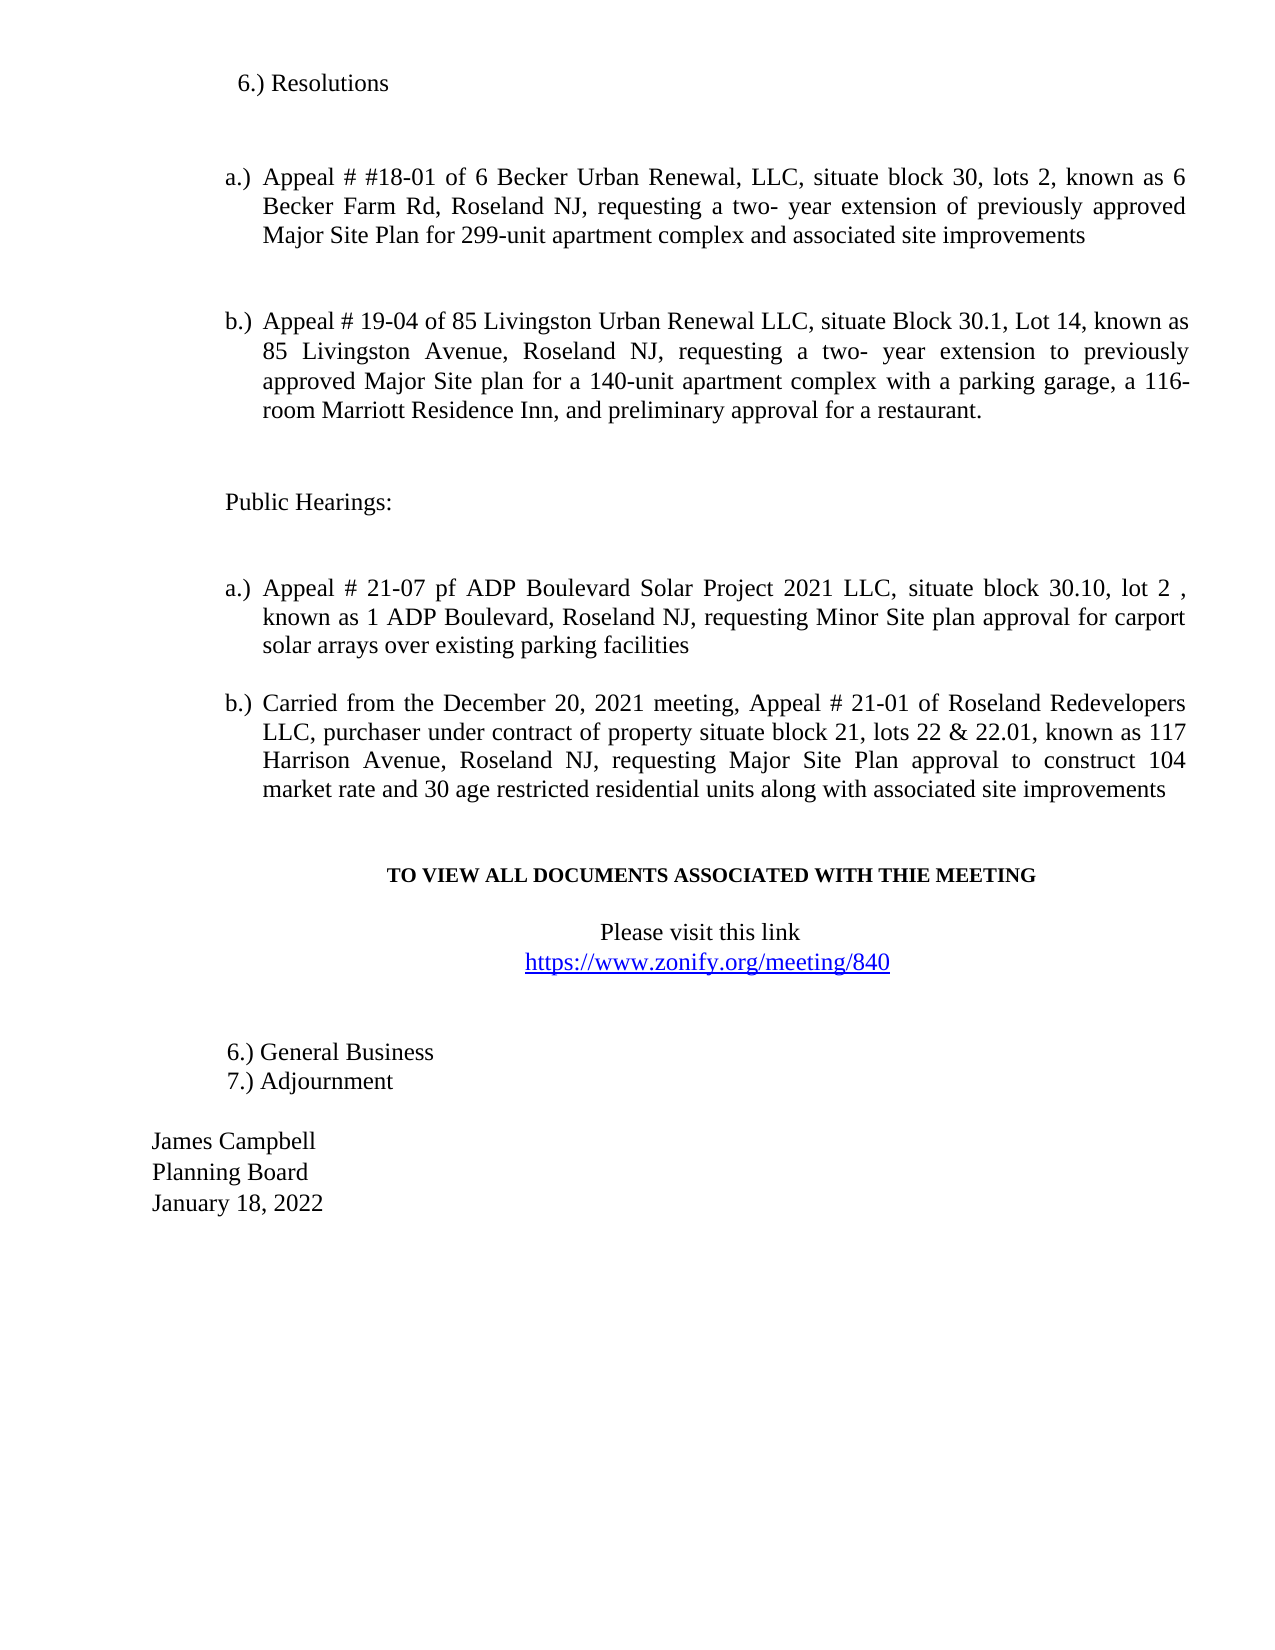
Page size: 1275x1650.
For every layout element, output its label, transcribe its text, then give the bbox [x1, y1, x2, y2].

text James Campbell [151, 1126, 1191, 1154]
text January 18, 2022 [152, 1188, 1191, 1217]
text 7.) Adjournment [227, 1066, 1187, 1094]
text Planning Board [152, 1157, 1191, 1186]
list Carried from the December 20, 2021 meeting, Appeal # 21-01 of Roseland Redevelopers LLC, purchaser under contract of property situate block 21, lots 22 & 22.01, known as 117 Harrison Avenue, Roseland NJ, requesting Major Site Plan approval to construct 104 market rate and 30 age restricted residential units along with associated site improvements [225, 688, 1187, 803]
text 6.) Resolutions [225, 68, 1191, 97]
text TO VIEW ALL DOCUMENTS ASSOCIATED WITH THIE MEETING [232, 863, 1191, 887]
list Appeal # 19-04 of 85 Livingston Urban Renewal LLC, situate Block 30.1, Lot 14, known as 85 Livingston Avenue, Roseland NJ, requesting a two- year extension to previously approved Major Site plan for a 140-unit apartment complex with a parking garage, a 116-room Marriott Residence Inn, and preliminary approval for a restaurant. [225, 306, 1191, 424]
text 6.) General Business [227, 1037, 1187, 1066]
list Appeal # #18-01 of 6 Becker Urban Renewal, LLC, situate block 30, lots 2, known as 6 Becker Farm Rd, Roseland NJ, requesting a two- year extension of previously approved Major Site Plan for 299-unit apartment complex and associated site improvements [225, 162, 1187, 248]
list https://www.zonify.org/meeting/840 [525, 917, 1191, 976]
list Appeal # 21-07 pf ADP Boulevard Solar Project 2021 LLC, situate block 30.10, lot 2 , known as 1 ADP Boulevard, Roseland NJ, requesting Minor Site plan approval for carport solar arrays over existing parking facilities [225, 573, 1187, 659]
text Public Hearings: [158, 487, 1187, 516]
